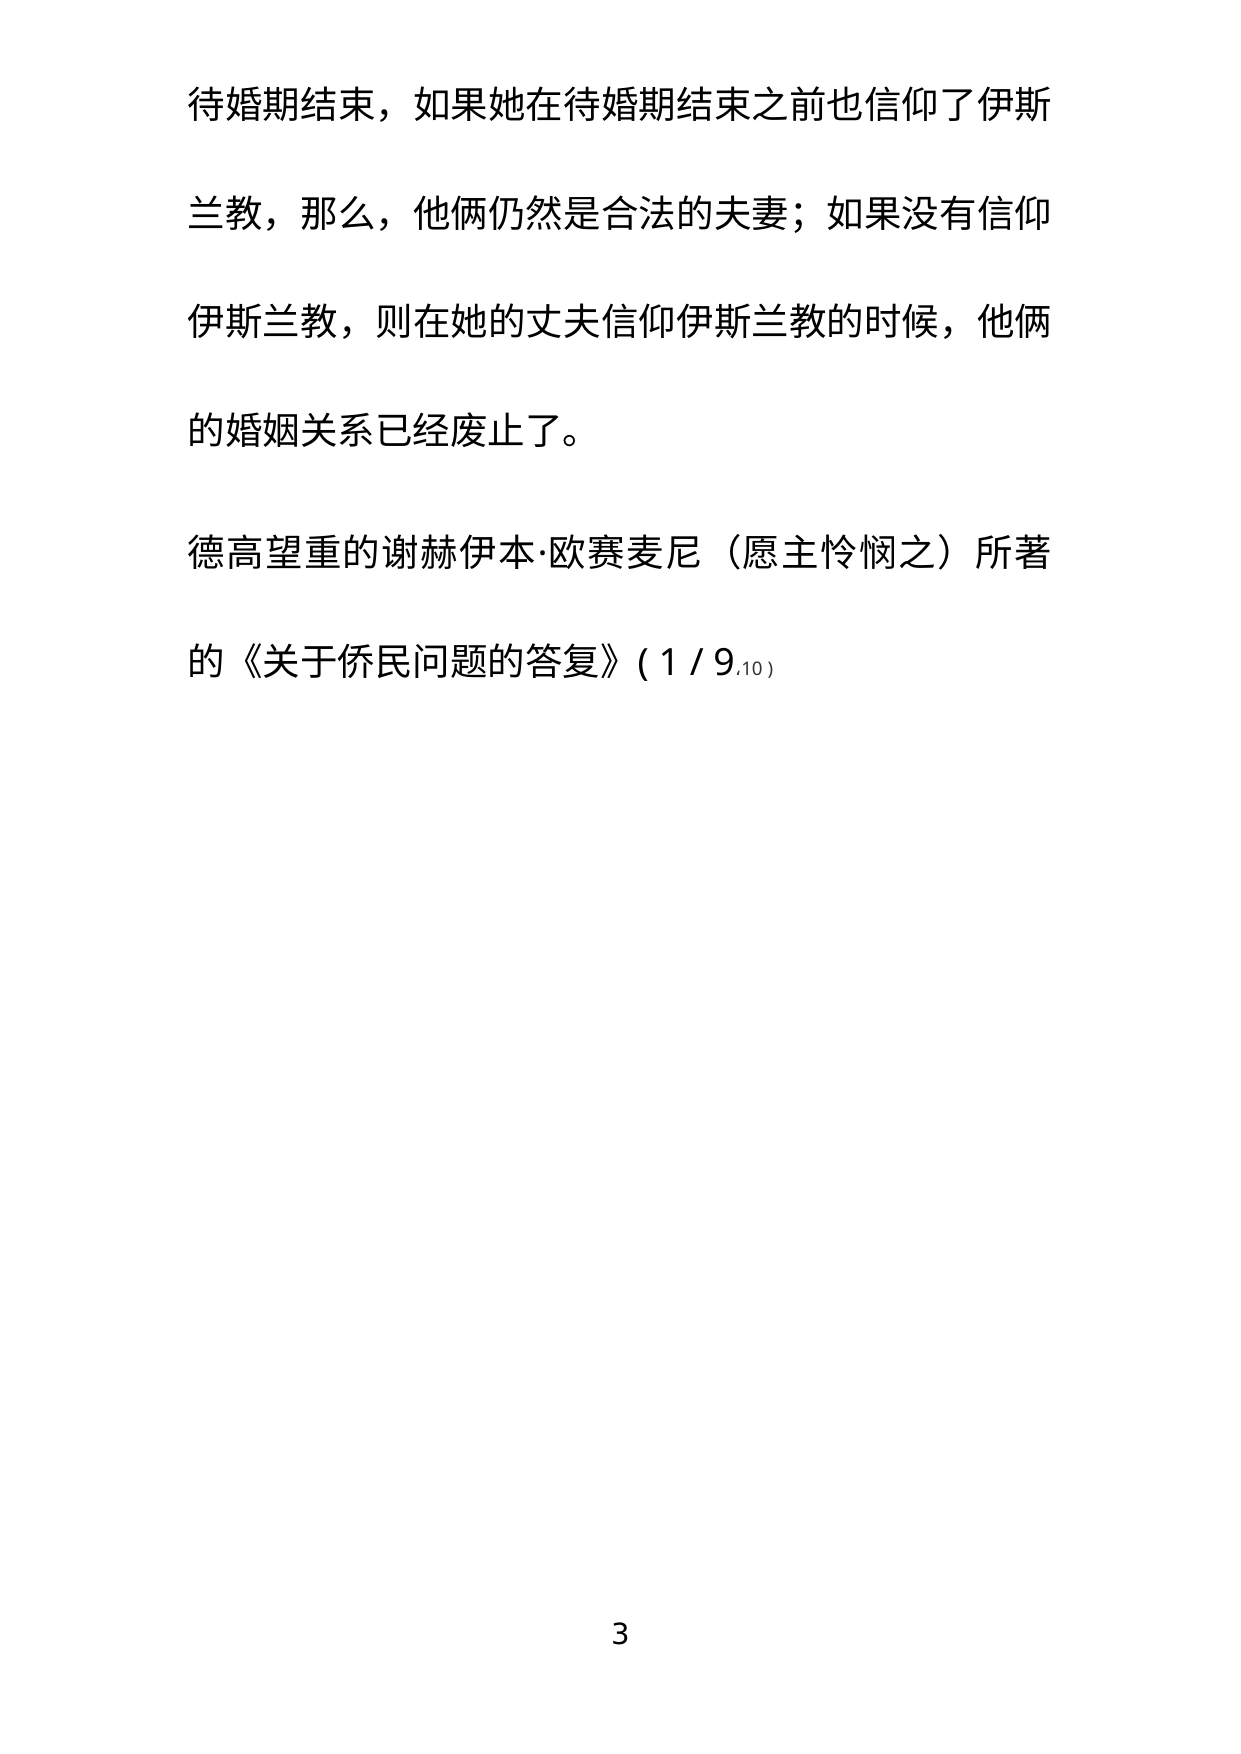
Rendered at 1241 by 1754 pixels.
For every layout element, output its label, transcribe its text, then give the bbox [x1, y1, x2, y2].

text 德高望重的谢赫伊本·欧赛麦尼（愿主怜悯之）所著的《关于侨民问题的答复》( 1 / 9،10 ) [187, 523, 1053, 686]
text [187, 75, 1053, 455]
